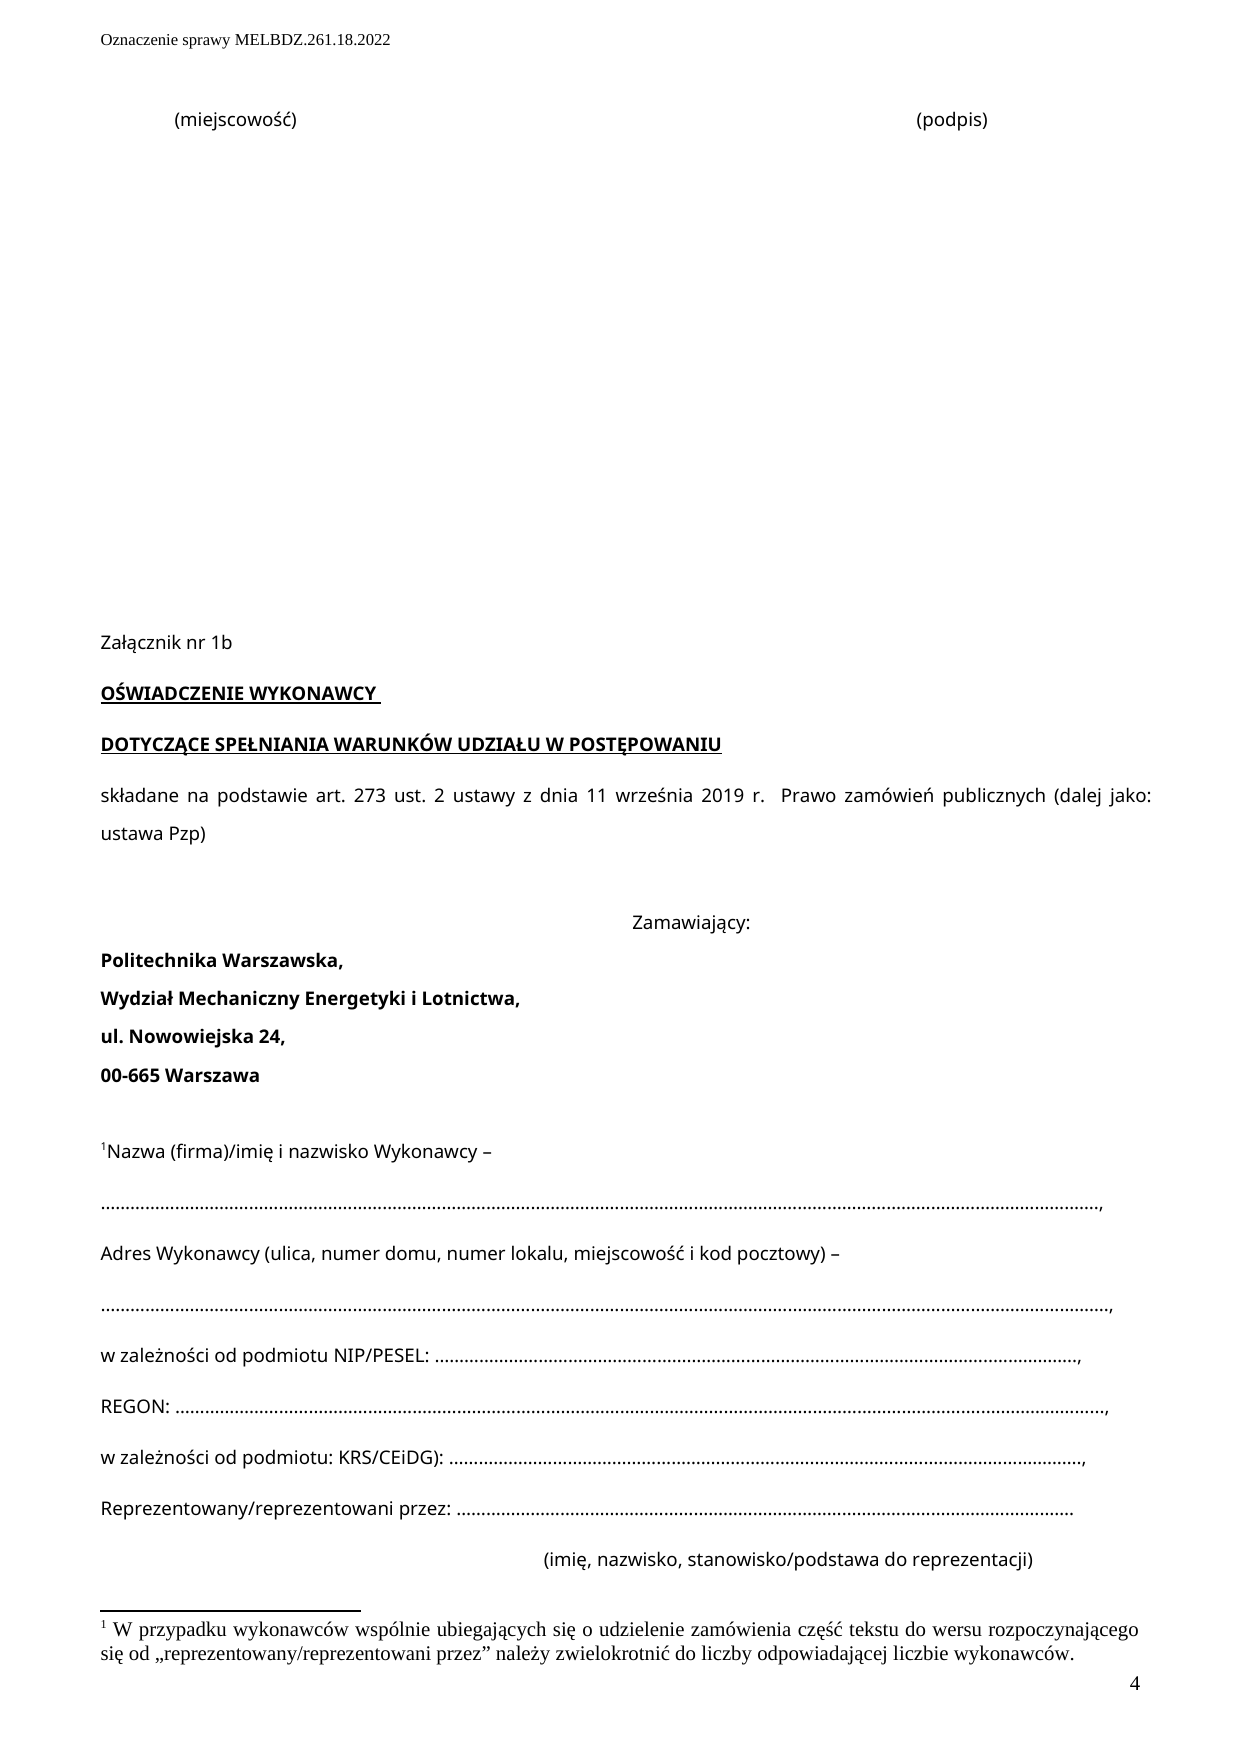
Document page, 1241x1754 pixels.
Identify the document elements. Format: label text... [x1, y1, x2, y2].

text Adres Wykonawcy (ulica, numer domu, numer lokalu, miejscowość i kod pocztowy) – [100, 1240, 1140, 1266]
text ul. Nowowiejska 24, [100, 1024, 1140, 1049]
text Wydział Mechaniczny Energetyki i Lotnictwa, [100, 986, 1140, 1011]
text Oświadczenie wykonawcy [100, 680, 1154, 706]
text Politechnika Warszawska, [100, 947, 1140, 973]
text 00-665 Warszawa [100, 1062, 1140, 1087]
text DOTYCZĄCE SPEŁNIANIA WARUNKÓW UDZIAŁU W POSTĘPOWANIU [100, 731, 1154, 757]
text (miejscowość) (podpis) [100, 106, 1140, 132]
text składane na podstawie art. 273 ust. 2 ustawy z dnia 11 września 2019 r. Prawo zamówień publicznych (dalej jako: ustawa Pzp) [100, 782, 1154, 846]
text Zamawiający: [100, 909, 1140, 934]
text w zależności od podmiotu NIP/PESEL: …………………………………………………………………………………………………..…………….., [100, 1342, 1140, 1368]
text w zależności od podmiotu: KRS/CEiDG): ………………………………………………………………..……….…………….………………………., [100, 1444, 1140, 1470]
text …………………………………………………………………………………………………………………………………………………………………………………., [100, 1189, 1140, 1215]
text Nazwa (firma)/imię i nazwisko Wykonawcy – [100, 1138, 1140, 1164]
text Reprezentowany/reprezentowani przez: …………………………………………………………………………………………………….………. [100, 1496, 1140, 1521]
text REGON: ………………………………………………………………………………………………………………………………………………..…………………..., [100, 1393, 1140, 1419]
text (imię, nazwisko, stanowisko/podstawa do reprezentacji) [507, 1547, 1140, 1572]
text …………………………………………………………………………………………………………………………..………………………………………………………., [100, 1291, 1140, 1317]
text Załącznik nr 1b [100, 629, 1154, 655]
